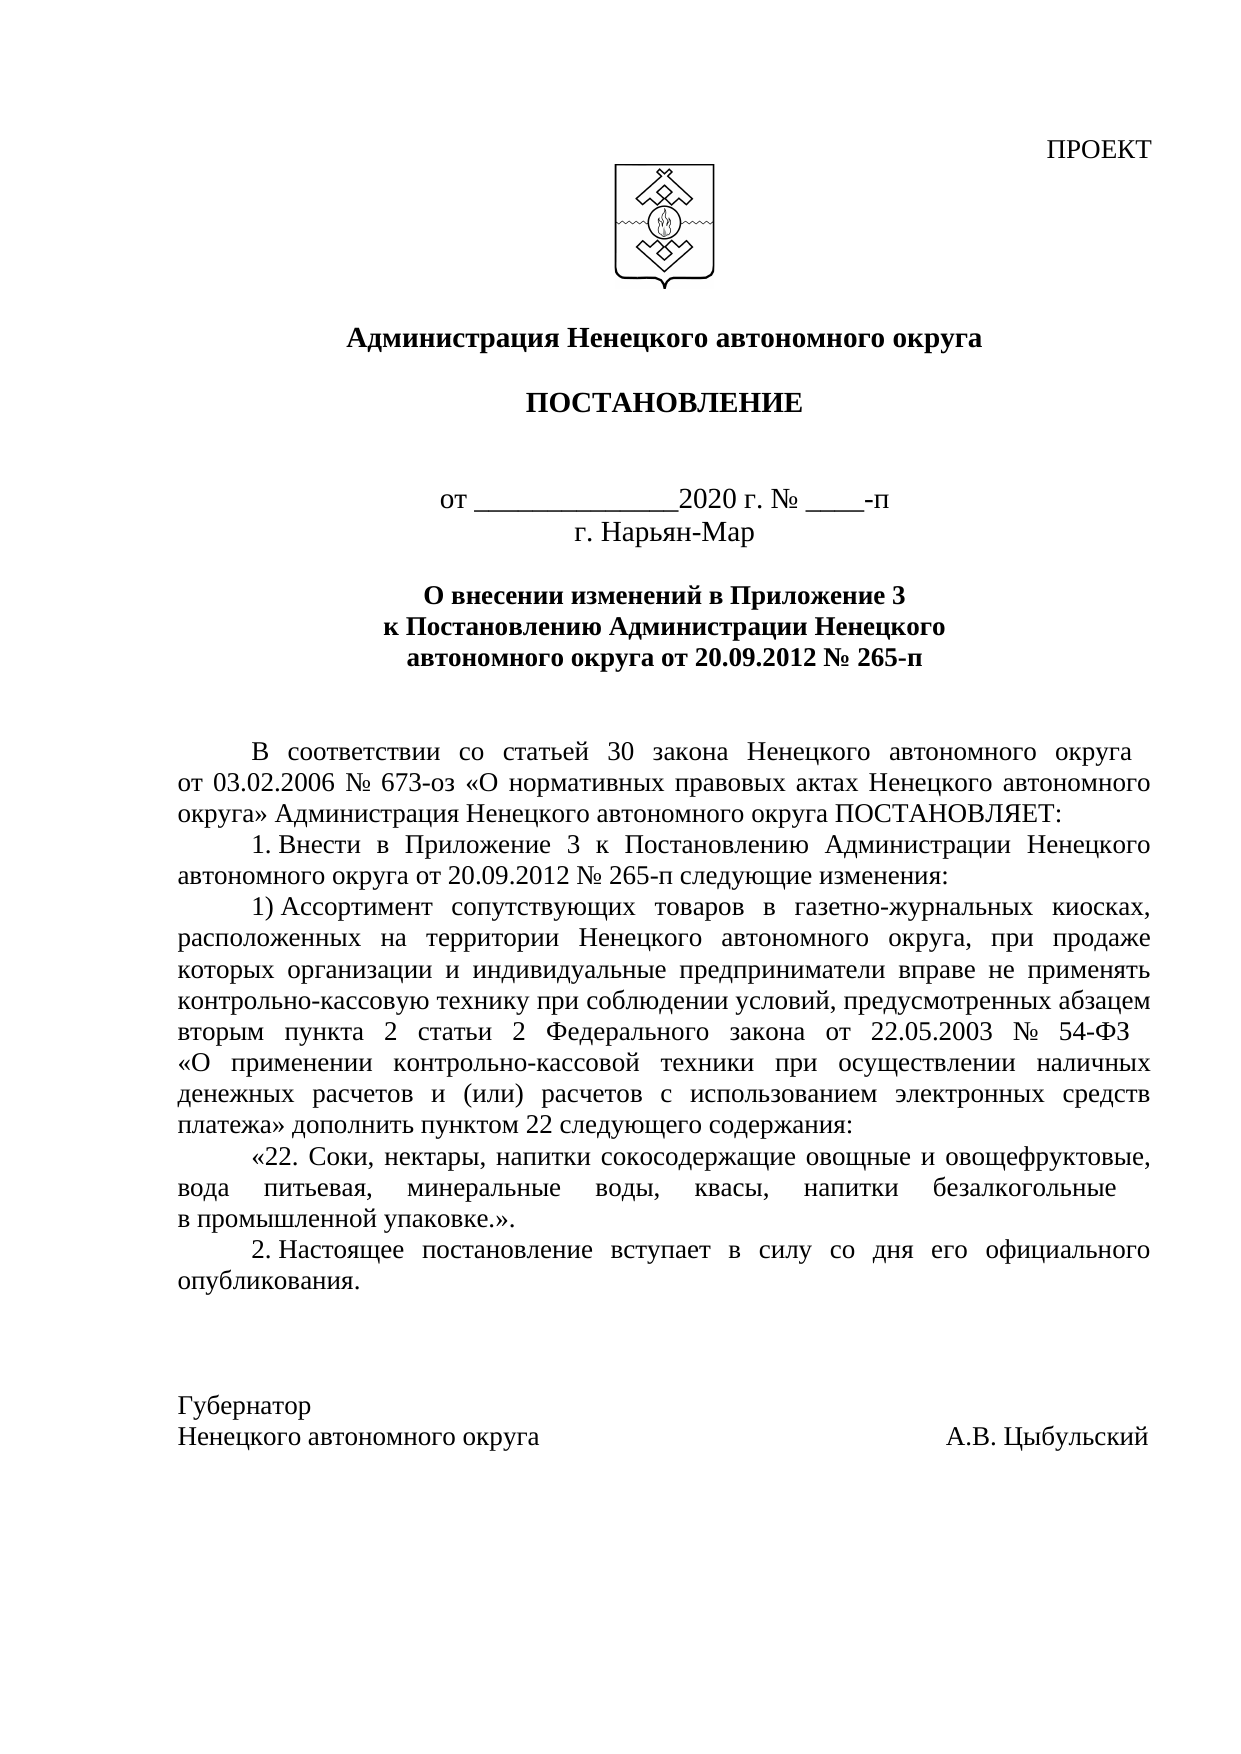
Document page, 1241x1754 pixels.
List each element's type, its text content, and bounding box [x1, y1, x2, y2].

text 1. Внести в Приложение 3 к Постановлению Администрации Ненецкого автономного округа от 20.09.2012 № 265-п следующие изменения: [177, 828, 1152, 890]
text 2. Настоящее постановление вступает в силу со дня его официального опубликования. [177, 1233, 1152, 1295]
text 1) Ассортимент сопутствующих товаров в газетно-журнальных киосках, расположенных на территории Ненецкого автономного округа, при продаже которых организации и индивидуальные предприниматели вправе не применять контрольно-кассовую технику при соблюдении условий, предусмотренных абзацем вторым пункта 2 статьи 2 Федерального закона от 22.05.2003 № 54-ФЗ «О применении контрольно-кассовой техники при осуществлении наличных денежных расчетов и (или) расчетов с использованием электронных средств платежа» дополнить пунктом 22 следующего содержания: [177, 890, 1152, 1139]
text г. Нарьян-Мар [177, 514, 1152, 548]
text ПРОЕКТ [177, 133, 1152, 164]
picture [614, 164, 715, 289]
text В соответствии со статьей 30 закона Ненецкого автономного округа от 03.02.2006 № 673-оз «О нормативных правовых актах Ненецкого автономного округа» Администрация Ненецкого автономного округа ПОСТАНОВЛЯЕТ: [177, 735, 1152, 828]
title О внесении изменений в Приложение 3 [310, 579, 1019, 610]
text «22. Соки, нектары, напитки сокосодержащие овощные и овощефруктовые, вода питьевая, минеральные воды, квасы, напитки безалкогольные в промышленной упаковке.». [177, 1139, 1152, 1233]
text Администрация Ненецкого автономного округа [177, 320, 1152, 354]
text Губернатор [177, 1389, 1152, 1420]
text ПОСТАНОВЛЕНИЕ [177, 385, 1152, 418]
title к Постановлению Администрации Ненецкого автономного округа от 20.09.2012 № 265-п [310, 610, 1019, 672]
text Ненецкого автономного округа А.В. Цыбульский [177, 1420, 1152, 1451]
text от ______________2020 г. № ____-п [177, 481, 1152, 514]
